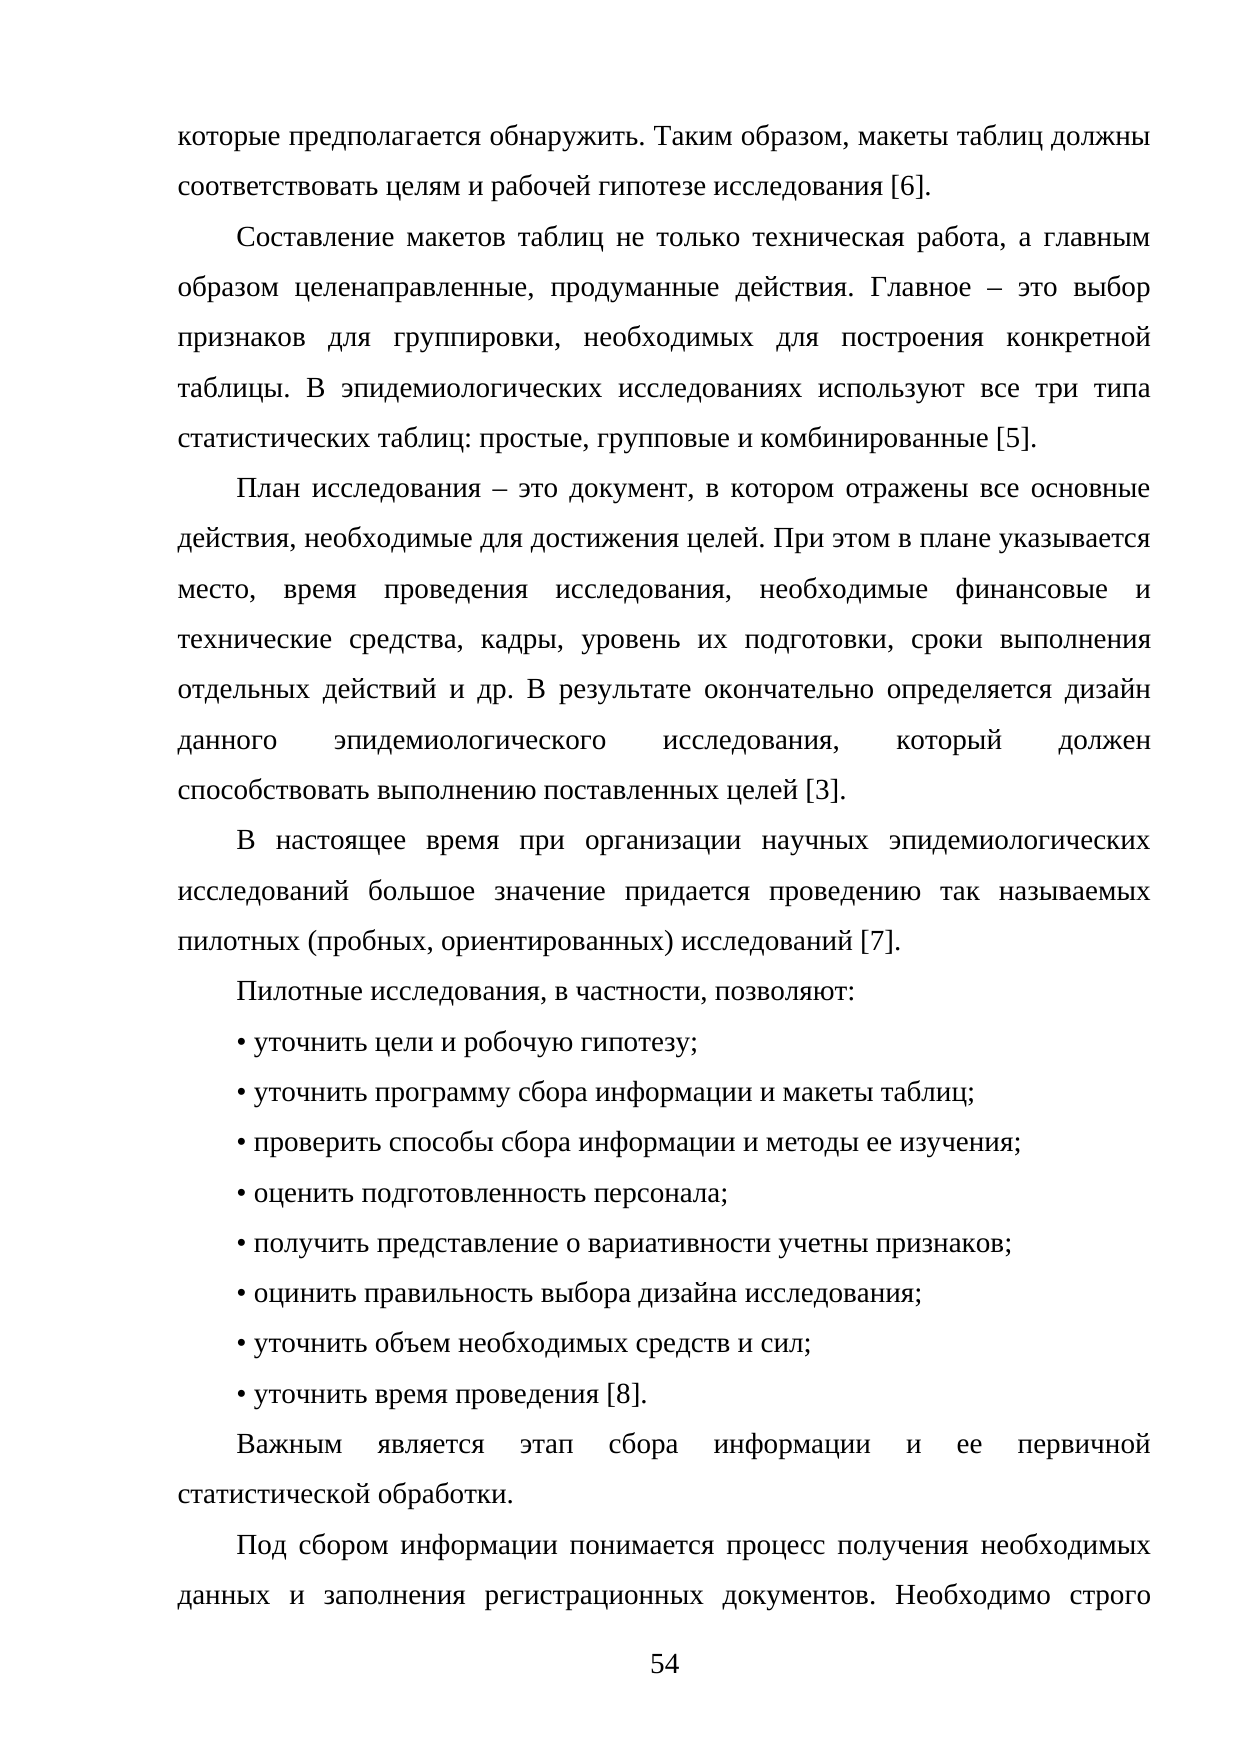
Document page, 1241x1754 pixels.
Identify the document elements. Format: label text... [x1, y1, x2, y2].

text Пилотные исследования, в частности, позволяют: [177, 973, 1152, 1007]
text • уточнить программу сбора информации и макеты таблиц; [177, 1074, 1152, 1108]
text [177, 118, 1152, 202]
text • уточнить объем необходимых средств и сил; [177, 1326, 1152, 1359]
text • уточнить время проведения [8]. [177, 1376, 1152, 1409]
text • получить представление о вариативности учетны признаков; [177, 1225, 1152, 1258]
text • оценить подготовленность персонала; [177, 1175, 1152, 1208]
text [177, 1527, 1152, 1611]
text • уточнить цели и робочую гипотезу; [177, 1024, 1152, 1057]
text • оцинить правильность выбора дизайна исследования; [177, 1275, 1152, 1309]
text Важным является этап сбора информации и ее первичной статистической обработки. [177, 1426, 1152, 1510]
text План исследования – это документ, в котором отражены все основные действия, необходимые для достижения целей. При этом в плане указывается место, время проведения исследования, необходимые финансовые и технические средства, кадры, уровень их подготовки, сроки выполнения отдельных действий и др. В результате окончательно определяется дизайн данного эпидемиологического исследования, который должен способствовать выполнению поставленных целей [3]. [177, 470, 1152, 806]
text В настоящее время при организации научных эпидемиологических исследований большое значение придается проведению так называемых пилотных (пробных, ориентированных) исследований [7]. [177, 822, 1152, 957]
text Составление макетов таблиц не только техническая работа, а главным образом целенаправленные, продуманные действия. Главное – это выбор признаков для группировки, необходимых для построения конкретной таблицы. В эпидемиологических исследованиях используют все три типа статистических таблиц: простые, групповые и комбинированные [5]. [177, 219, 1152, 453]
text • проверить способы сбора информации и методы ее изучения; [177, 1124, 1152, 1158]
